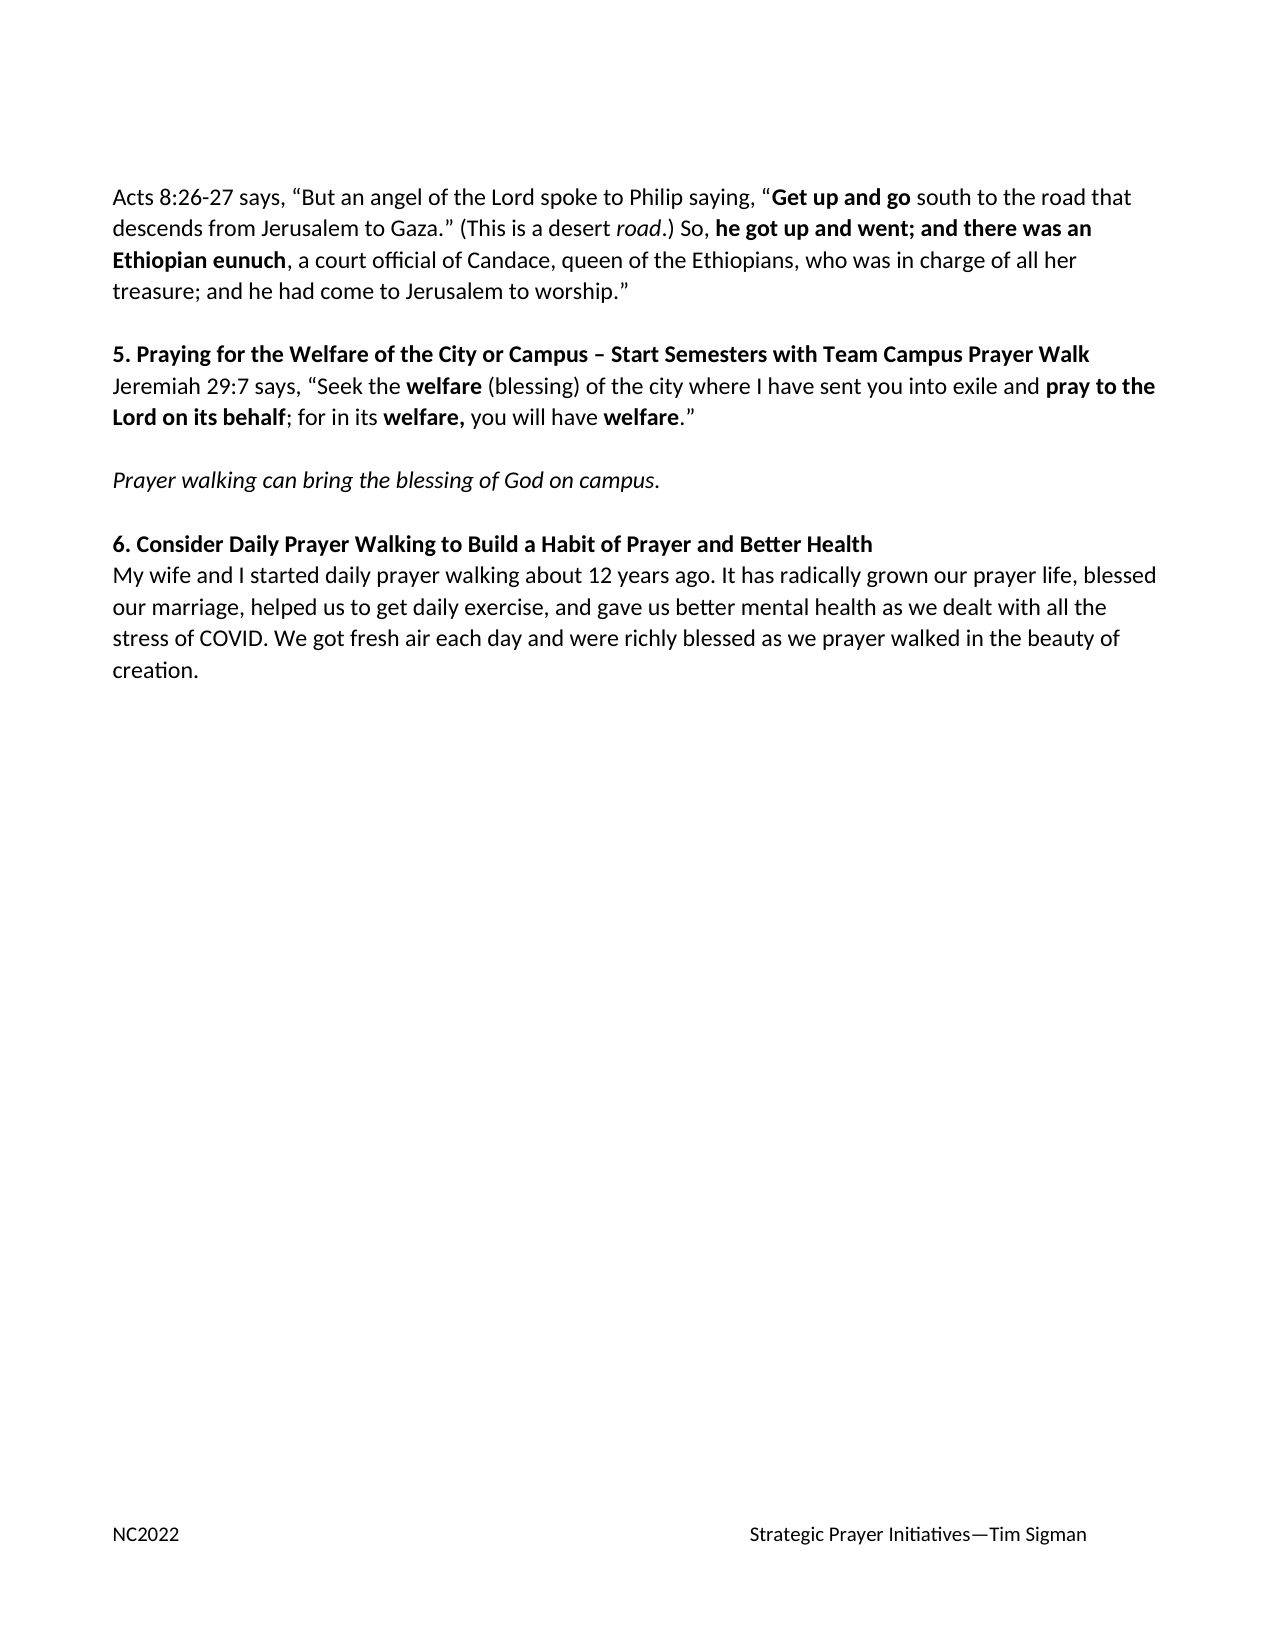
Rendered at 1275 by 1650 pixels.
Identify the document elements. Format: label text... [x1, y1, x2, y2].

text 5. Praying for the Welfare of the City or Campus – Start Semesters with Team Campus Prayer Walk [112, 339, 1162, 369]
text Acts 8:26-27 says, “But an angel of the Lord spoke to Philip saying, “Get up and go south to the road that descends from Jerusalem to Gaza.” (This is a desert road.) So, he got up and went; and there was an Ethiopian eunuch, a court official of Candace, queen of the Ethiopians, who was in charge of all her treasure; and he had come to Jerusalem to worship.” [112, 182, 1162, 306]
text Jeremiah 29:7 says, “Seek the welfare (blessing) of the city where I have sent you into exile and pray to the Lord on its behalf; for in its welfare, you will have welfare.” [112, 371, 1162, 432]
text My wife and I started daily prayer walking about 12 years ago. It has radically grown our prayer life, blessed our marriage, helped us to get daily exercise, and gave us better mental health as we dealt with all the stress of COVID. We got fresh air each day and were richly blessed as we prayer walked in the beauty of creation. [112, 560, 1162, 684]
text Prayer walking can bring the blessing of God on campus. [112, 466, 1162, 495]
text 6. Consider Daily Prayer Walking to Build a Habit of Prayer and Better Health [112, 529, 1162, 558]
